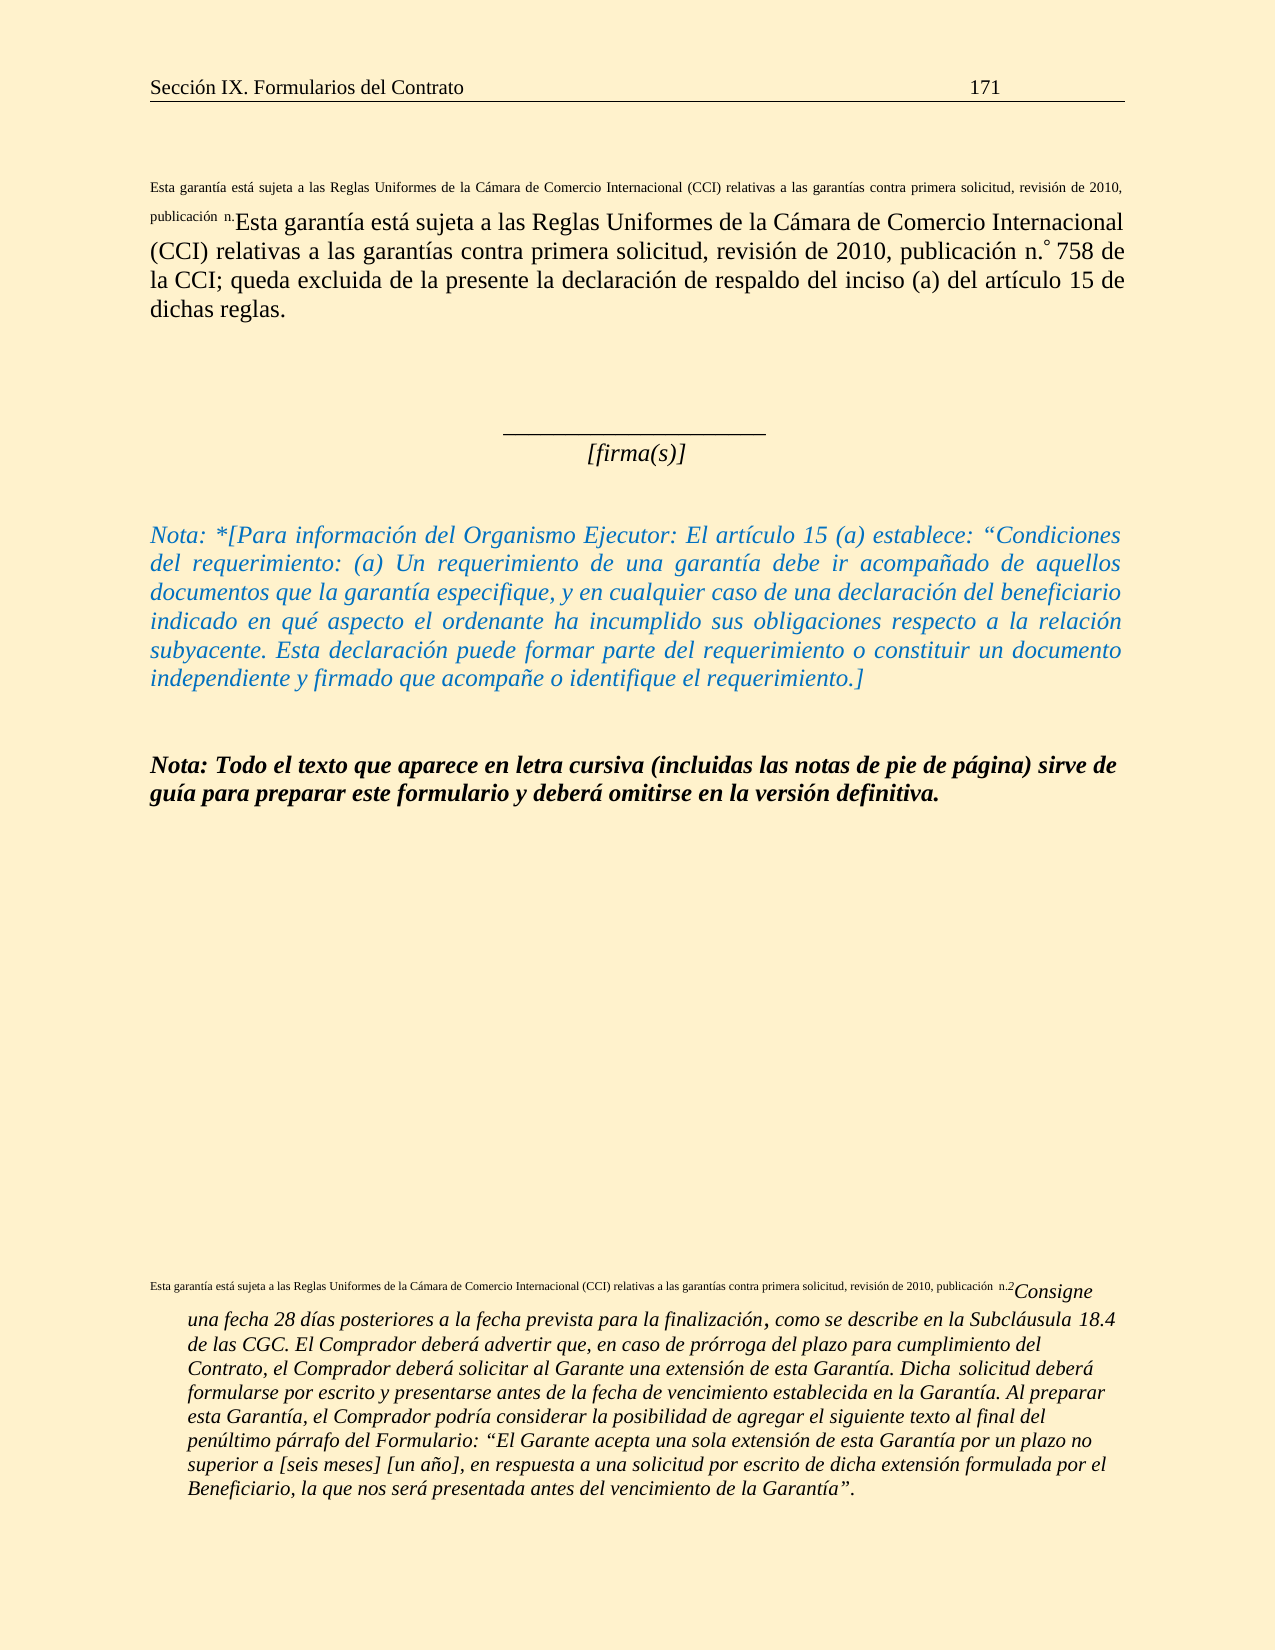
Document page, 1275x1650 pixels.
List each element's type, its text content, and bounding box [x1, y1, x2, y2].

text Nota: Todo el texto que aparece en letra cursiva (incluidas las notas de pie de página) sirve de guía para preparar este formulario y deberá omitirse en la versión definitiva. [150, 750, 1125, 807]
text Esta garantía está sujeta a las Reglas Uniformes de la Cámara de Comercio Internacional (CCI) relativas a las garantías contra primera solicitud, revisión de 2010, publicación n. 758 de la CCI; queda excluida de la presente la declaración de respaldo del inciso (a) del artículo 15 de dichas reglas. [150, 150, 1125, 322]
text Nota: *[Para información del Organismo Ejecutor: El artículo 15 (a) establece: “Condiciones del requerimiento: (a) Un requerimiento de una garantía debe ir acompañado de aquellos documentos que la garantía especifique, y en cualquier caso de una declaración del beneficiario indicado en qué aspecto el ordenante ha incumplido sus obligaciones respecto a la relación subyacente. Esta declaración puede formar parte del requerimiento o constituir un documento independiente y firmado que acompañe o identifique el requerimiento.] [150, 520, 1125, 692]
text _____________________ [firma(s)] [150, 409, 1125, 467]
